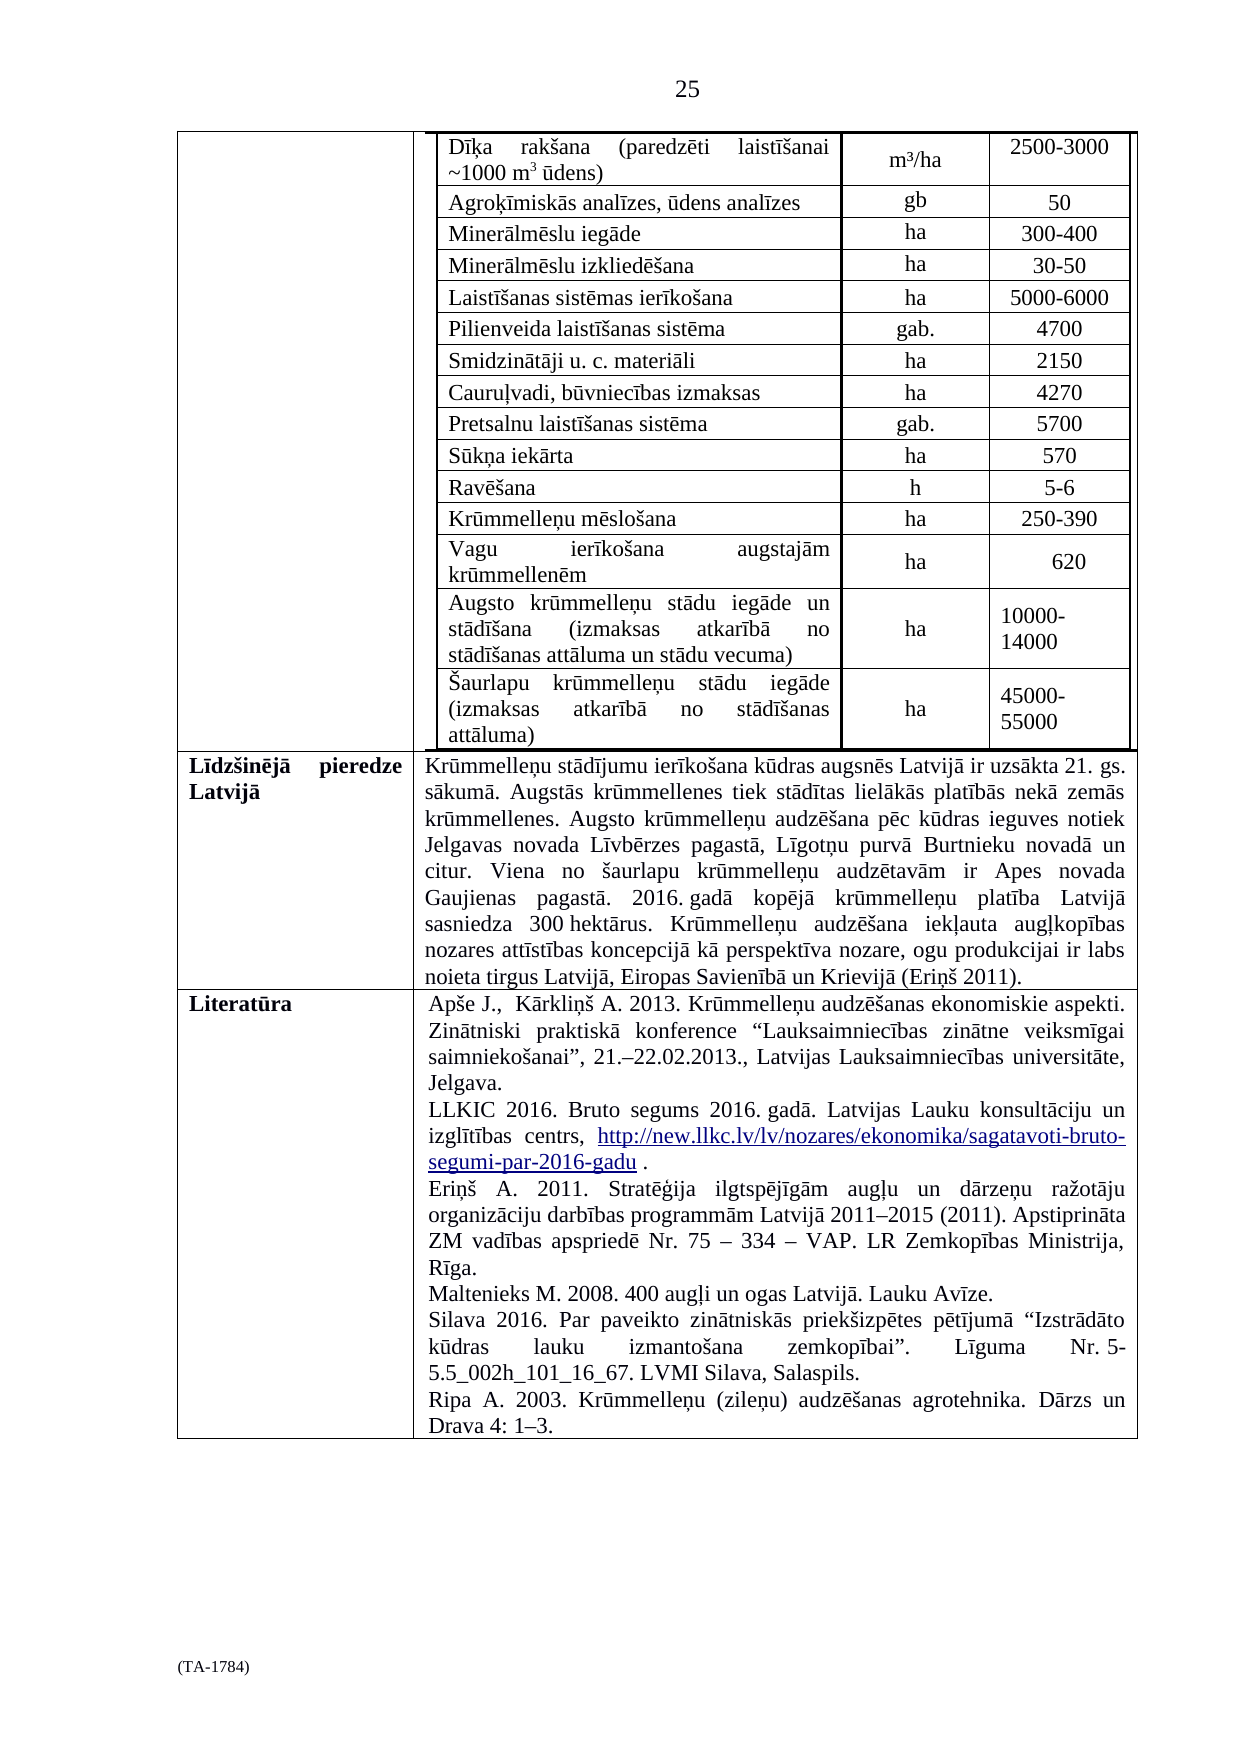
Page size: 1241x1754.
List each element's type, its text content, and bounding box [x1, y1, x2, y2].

table_cell [990, 471, 1129, 502]
table_cell [438, 535, 840, 588]
table_cell Līdzšinējā pieredze Latvijā [178, 752, 413, 989]
table_cell [1131, 134, 1137, 749]
table_cell [438, 669, 840, 748]
table_cell [438, 250, 840, 280]
table_cell [843, 186, 989, 217]
table_cell Apše J., Kārkliņš A. 2013. Krūmmelleņu audzēšanas ekonomiskie aspekti. Zinātniski praktiskā konference “Lauksaimniecības zinātne veiksmīgai saimniekošanai”, 21.–22.02.2013., Latvijas Lauksaimniecības universitāte, Jelgava. LLKIC 2016. Bruto segums 2016. gadā. Latvijas Lauku konsultāciju un izglītības centrs, http://new.llkc.lv/lv/nozares/ekonomika/sagatavoti-bruto-segumi-par-2016-gadu . Eriņš A. 2011. Stratēģija ilgtspējīgām augļu un dārzeņu ražotāju organizāciju darbības programmām Latvijā 2011–2015 (2011). Apstiprināta ZM vadības apspriedē Nr. 75 – 334 – VAP. LR Zemkopības Ministrija, Rīga. Maltenieks M. 2008. 400 augļi un ogas Latvijā. Lauku Avīze. Silava 2016. Par paveikto zinātniskās priekšizpētes pētījumā “Izstrādāto kūdras lauku izmantošana zemkopībai”. Līguma Nr. 5-5.5_002h_101_16_67. LVMI Silava, Salaspils. Ripa A. 2003. Krūmmelleņu (zileņu) audzēšanas agrotehnika. Dārzs un Drava 4: 1–3. [414, 990, 1137, 1438]
table_cell [843, 471, 989, 502]
table_cell [438, 345, 840, 375]
table_cell [843, 535, 989, 588]
table_cell [990, 134, 1129, 185]
table_cell [438, 281, 840, 312]
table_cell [178, 132, 413, 751]
table_cell [438, 218, 840, 249]
table_cell [438, 471, 840, 502]
table_cell [990, 186, 1129, 217]
table_cell [990, 313, 1129, 344]
table_cell [438, 313, 840, 344]
table_cell [843, 218, 989, 249]
table_cell [990, 345, 1129, 375]
table_cell [990, 589, 1129, 668]
table_cell [843, 281, 989, 312]
table_cell [990, 503, 1129, 534]
table_cell [438, 440, 840, 470]
table_cell [438, 186, 840, 217]
table_cell [843, 440, 989, 470]
table_cell [990, 669, 1129, 748]
table_cell [438, 503, 840, 534]
table_cell [990, 250, 1129, 280]
table_cell [843, 250, 989, 280]
table_cell [414, 132, 436, 751]
table_cell [843, 503, 989, 534]
table_cell [843, 345, 989, 375]
table_cell [990, 440, 1129, 470]
table_cell [438, 408, 840, 439]
table_cell [990, 408, 1129, 439]
table_cell Literatūra [178, 990, 413, 1438]
table_cell [990, 218, 1129, 249]
table_cell [990, 535, 1129, 588]
table_cell [843, 313, 989, 344]
table_cell [990, 376, 1129, 407]
table_cell [843, 376, 989, 407]
table_cell [843, 669, 989, 748]
table_cell [438, 589, 840, 668]
table_cell Krūmmelleņu stādījumu ierīkošana kūdras augsnēs Latvijā ir uzsākta 21. gs. sākumā. Augstās krūmmellenes tiek stādītas lielākās platībās nekā zemās krūmmellenes. Augsto krūmmelleņu audzēšana pēc kūdras ieguves notiek Jelgavas novada Līvbērzes pagastā, Līgotņu purvā Burtnieku novadā un citur. Viena no šaurlapu krūmmelleņu audzētavām ir Apes novada Gaujienas pagastā. 2016. gadā kopējā krūmmelleņu platība Latvijā sasniedza 300 hektārus. Krūmmelleņu audzēšana iekļauta augļkopības nozares attīstības koncepcijā kā perspektīva nozare, ogu produkcijai ir labs noieta tirgus Latvijā, Eiropas Savienībā un Krievijā (Eriņš 2011). [414, 752, 1137, 989]
table_cell [843, 589, 989, 668]
table_cell [438, 376, 840, 407]
table_cell [843, 134, 989, 185]
table_cell [843, 408, 989, 439]
table_cell [438, 134, 840, 185]
table_cell [990, 281, 1129, 312]
